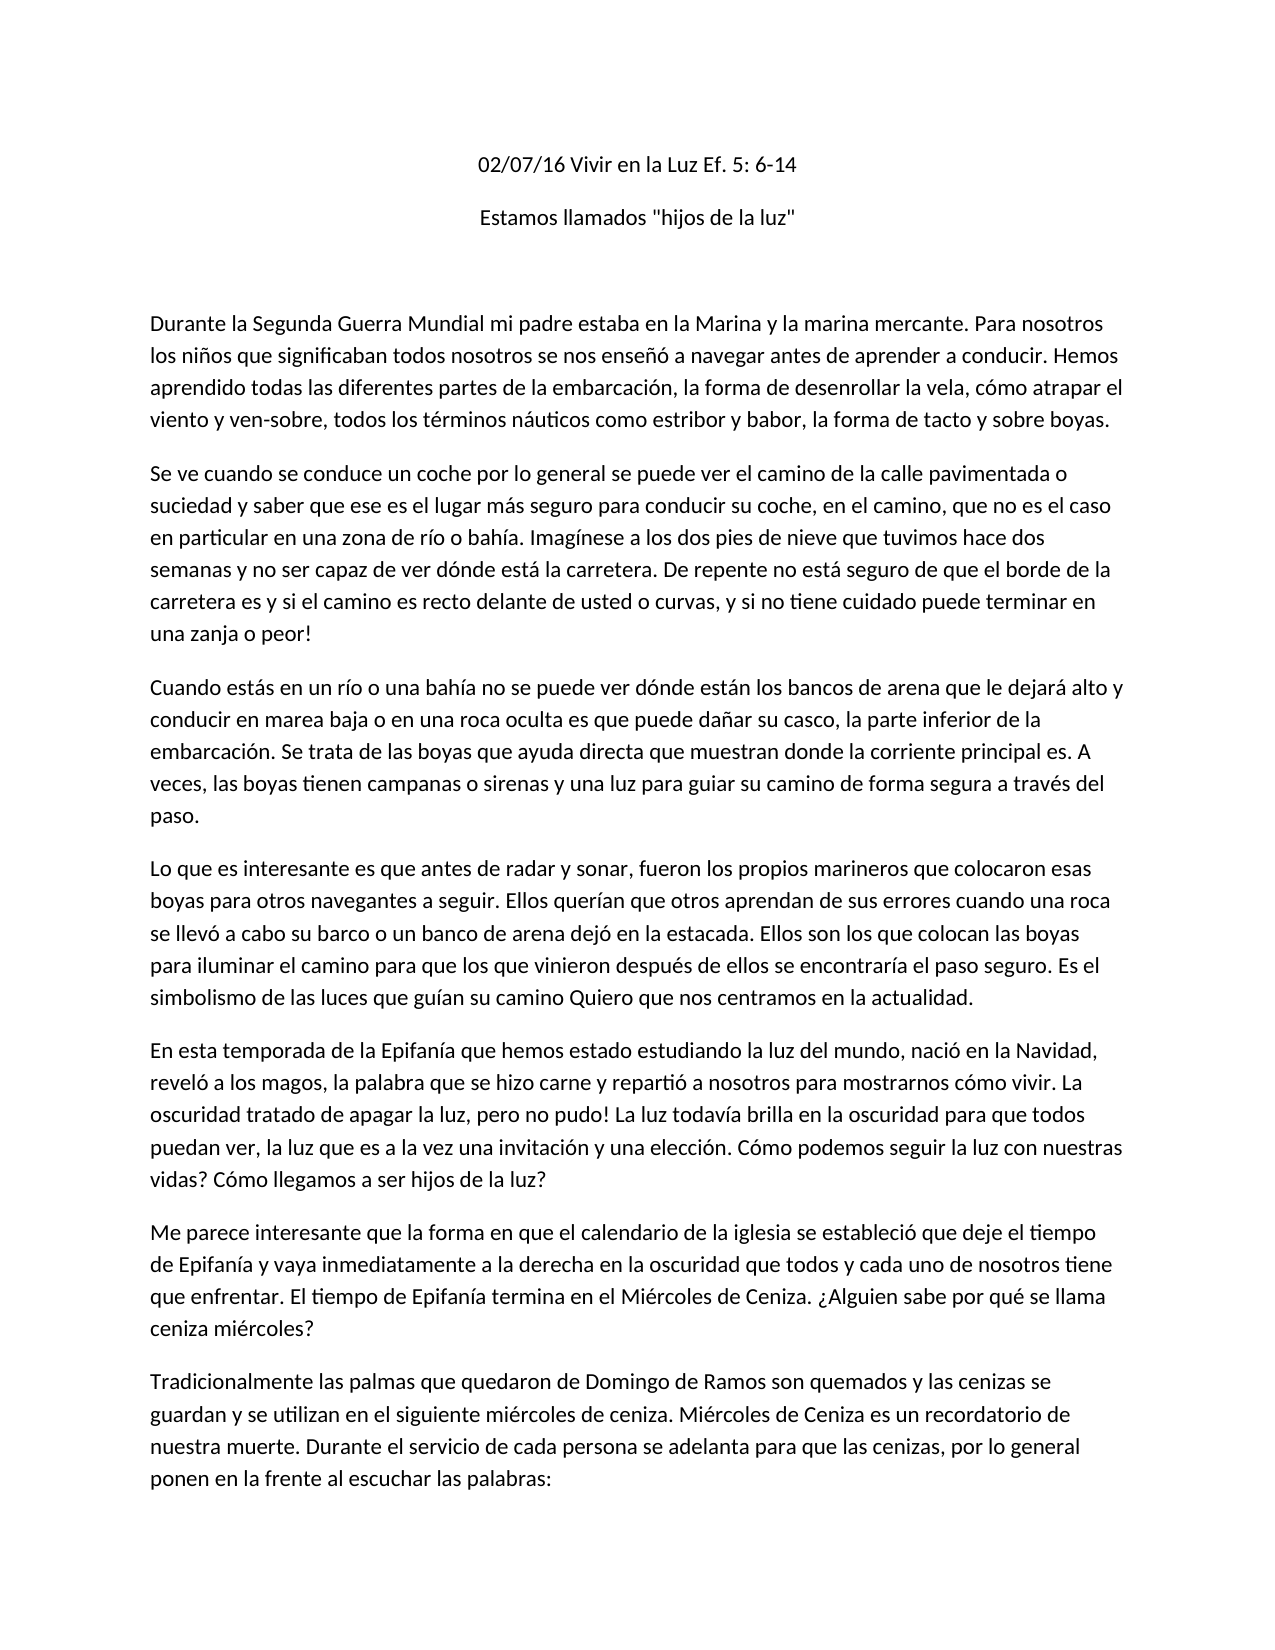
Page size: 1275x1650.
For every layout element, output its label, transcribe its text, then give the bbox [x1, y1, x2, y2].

text Me parece interesante que la forma en que el calendario de la iglesia se estableció que deje el tiempo de Epifanía y vaya inmediatamente a la derecha en la oscuridad que todos y cada uno de nosotros tiene que enfrentar. El tiempo de Epifanía termina en el Miércoles de Ceniza. ¿Alguien sabe por qué se llama ceniza miércoles? [150, 1218, 1125, 1342]
text Se ve cuando se conduce un coche por lo general se puede ver el camino de la calle pavimentada o suciedad y saber que ese es el lugar más seguro para conducir su coche, en el camino, que no es el caso en particular en una zona de río o bahía. Imagínese a los dos pies de nieve que tuvimos hace dos semanas y no ser capaz de ver dónde está la carretera. De repente no está seguro de que el borde de la carretera es y si el camino es recto delante de usted o curvas, y si no tiene cuidado puede terminar en una zanja o peor! [150, 459, 1125, 648]
text 02/07/16 Vivir en la Luz Ef. 5: 6-14 [150, 150, 1125, 178]
text En esta temporada de la Epifanía que hemos estado estudiando la luz del mundo, nació en la Navidad, reveló a los magos, la palabra que se hizo carne y repartió a nosotros para mostrarnos cómo vivir. La oscuridad tratado de apagar la luz, pero no pudo! La luz todavía brilla en la oscuridad para que todos puedan ver, la luz que es a la vez una invitación y una elección. Cómo podemos seguir la luz con nuestras vidas? Cómo llegamos a ser hijos de la luz? [150, 1036, 1125, 1193]
text Durante la Segunda Guerra Mundial mi padre estaba en la Marina y la marina mercante. Para nosotros los niños que significaban todos nosotros se nos enseñó a navegar antes de aprender a conducir. Hemos aprendido todas las diferentes partes de la embarcación, la forma de desenrollar la vela, cómo atrapar el viento y ven-sobre, todos los términos náuticos como estribor y babor, la forma de tacto y sobre boyas. [150, 309, 1125, 434]
text Lo que es interesante es que antes de radar y sonar, fueron los propios marineros que colocaron esas boyas para otros navegantes a seguir. Ellos querían que otros aprendan de sus errores cuando una roca se llevó a cabo su barco o un banco de arena dejó en la estacada. Ellos son los que colocan las boyas para iluminar el camino para que los que vinieron después de ellos se encontraría el paso seguro. Es el simbolismo de las luces que guían su camino Quiero que nos centramos en la actualidad. [150, 854, 1125, 1011]
text Tradicionalmente las palmas que quedaron de Domingo de Ramos son quemados y las cenizas se guardan y se utilizan en el siguiente miércoles de ceniza. Miércoles de Ceniza es un recordatorio de nuestra muerte. Durante el servicio de cada persona se adelanta para que las cenizas, por lo general ponen en la frente al escuchar las palabras: [150, 1367, 1125, 1492]
text Estamos llamados "hijos de la luz" [150, 203, 1125, 231]
text Cuando estás en un río o una bahía no se puede ver dónde están los bancos de arena que le dejará alto y conducir en marea baja o en una roca oculta es que puede dañar su casco, la parte inferior de la embarcación. Se trata de las boyas que ayuda directa que muestran donde la corriente principal es. A veces, las boyas tienen campanas o sirenas y una luz para guiar su camino de forma segura a través del paso. [150, 673, 1125, 829]
